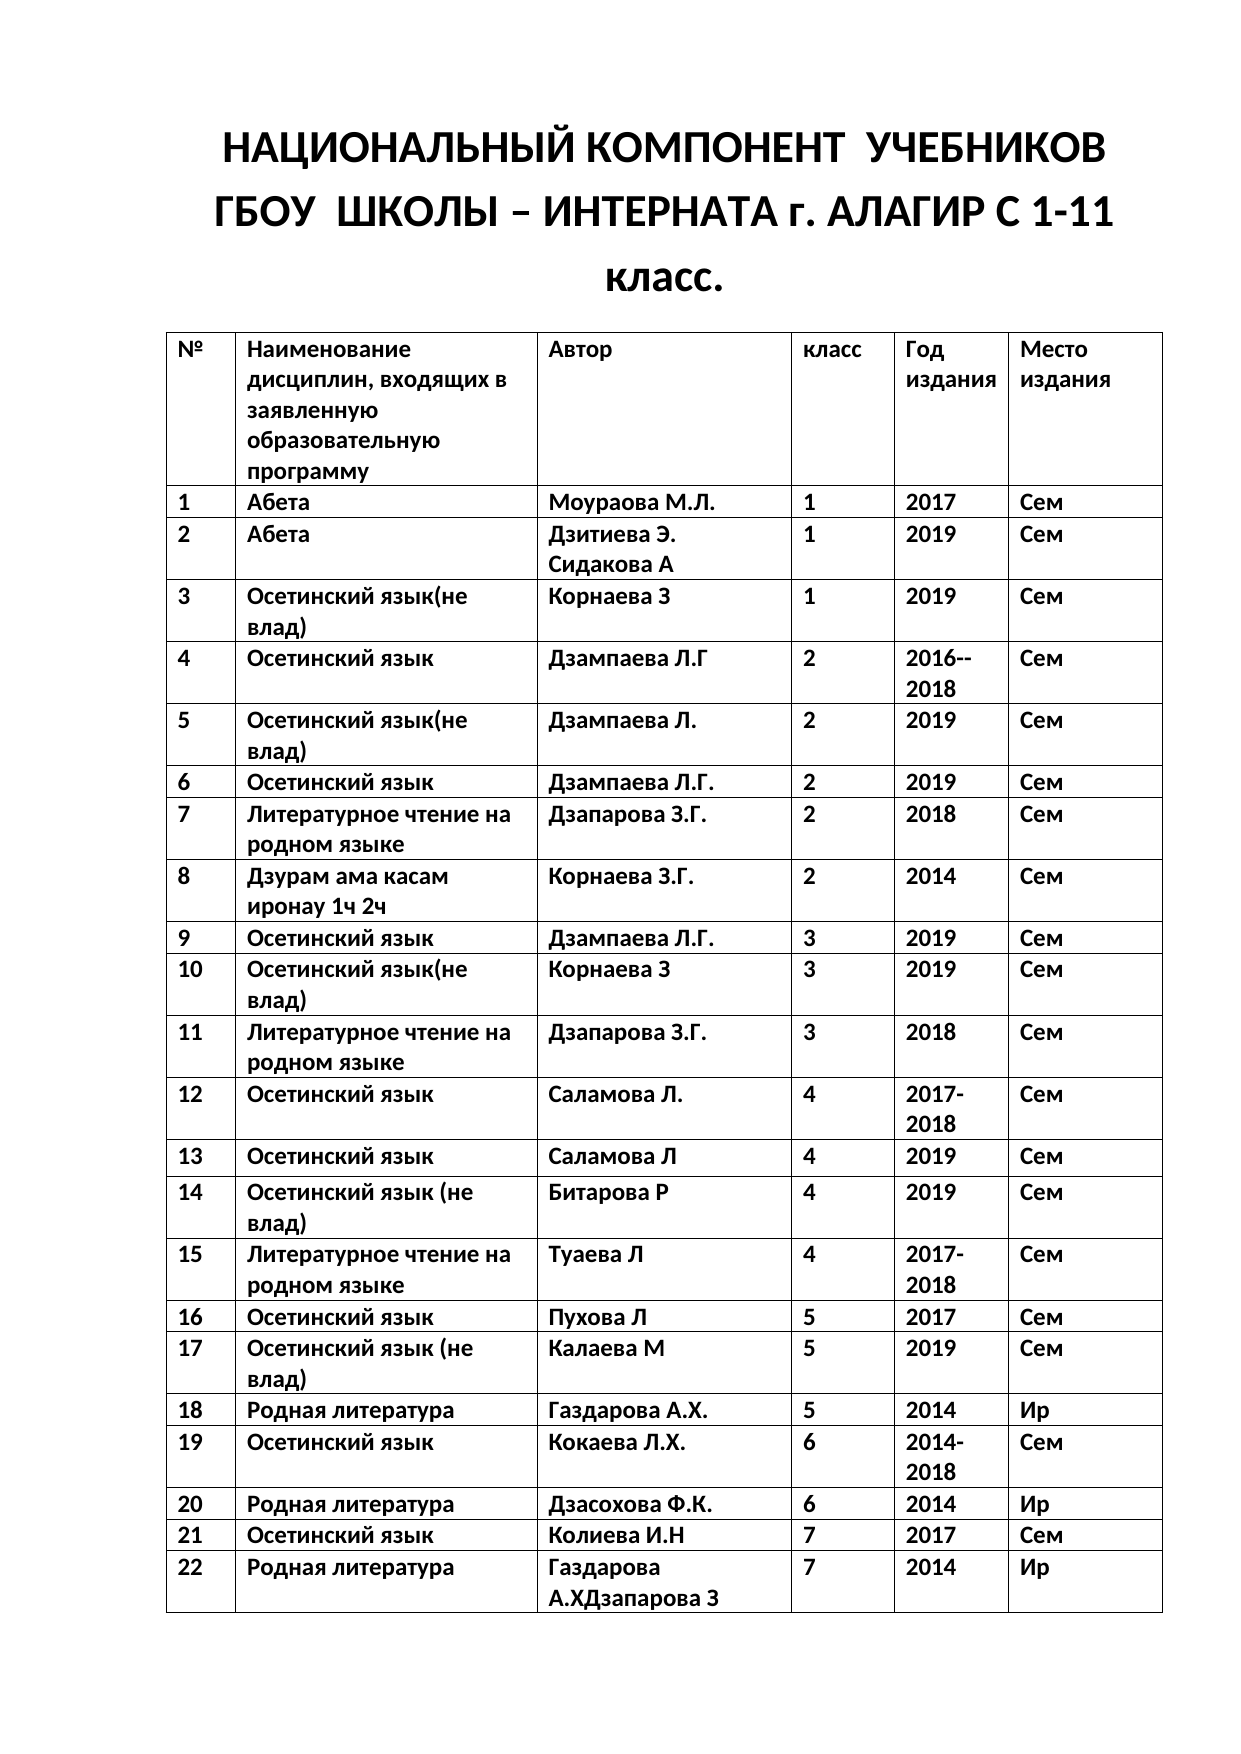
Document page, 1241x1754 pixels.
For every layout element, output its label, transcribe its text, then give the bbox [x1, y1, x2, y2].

table_cell Сем [1009, 798, 1162, 859]
table_cell 5 [792, 1394, 894, 1425]
table_cell Осетинский язык [236, 1520, 537, 1550]
table_cell 2019 [895, 1332, 1008, 1393]
table_cell Сем [1009, 766, 1162, 797]
table_cell Дзампаева Л. [538, 704, 791, 765]
table_cell 5 [167, 704, 235, 765]
table_cell 1 [792, 518, 894, 579]
table_cell 14 [167, 1177, 235, 1238]
table_cell 2019 [895, 954, 1008, 1015]
table_cell 7 [167, 798, 235, 859]
table_cell Битарова Р [538, 1177, 791, 1238]
table_cell Сем [1009, 580, 1162, 641]
table_cell 4 [792, 1078, 894, 1139]
table_cell Саламова Л. [538, 1078, 791, 1139]
table_cell Ир [1009, 1551, 1162, 1612]
table_cell 2019 [895, 1140, 1008, 1176]
table_header Автор [538, 333, 791, 485]
table_cell Осетинский язык(не влад) [236, 704, 537, 765]
table_cell 2017 [895, 1520, 1008, 1550]
table_cell 3 [792, 1016, 894, 1077]
table_cell 2 [792, 798, 894, 859]
table_cell 2017 [895, 486, 1008, 517]
table_cell 16 [167, 1301, 235, 1331]
table_cell 2 [167, 518, 235, 579]
table_cell 2019 [895, 580, 1008, 641]
table_cell Дзапарова З.Г. [538, 1016, 791, 1077]
table_cell 4 [792, 1177, 894, 1238]
table_cell Родная литература [236, 1394, 537, 1425]
table_cell 1 [792, 580, 894, 641]
table_cell Сем [1009, 1520, 1162, 1550]
table_cell 4 [167, 642, 235, 703]
table_cell Осетинский язык [236, 1301, 537, 1331]
table_cell Осетинский язык [236, 766, 537, 797]
table_cell 18 [167, 1394, 235, 1425]
table_cell 2 [792, 704, 894, 765]
table_cell 3 [792, 922, 894, 953]
table_cell Кокаева Л.Х. [538, 1426, 791, 1487]
table_cell 5 [792, 1301, 894, 1331]
table_cell 10 [167, 954, 235, 1015]
table_cell 1 [792, 486, 894, 517]
table_cell Дзурам ама касам иронау 1ч 2ч [236, 860, 537, 921]
table_cell Осетинский язык (не влад) [236, 1177, 537, 1238]
table_cell 20 [167, 1488, 235, 1518]
table_cell 2017-2018 [895, 1078, 1008, 1139]
table_cell 15 [167, 1239, 235, 1300]
table_cell Саламова Л [538, 1140, 791, 1176]
table_cell Сем [1009, 1332, 1162, 1393]
table_cell Дзитиева Э. Сидакова А [538, 518, 791, 579]
table_header Год издания [895, 333, 1008, 485]
table_cell Дзапарова З.Г. [538, 798, 791, 859]
table_cell Ир [1009, 1394, 1162, 1425]
table_cell 2017 [895, 1301, 1008, 1331]
table_cell Осетинский язык [236, 1426, 537, 1487]
table_header № [167, 333, 235, 485]
table_cell Газдарова А.Х. [538, 1394, 791, 1425]
table_cell Родная литература [236, 1488, 537, 1518]
table_cell 6 [792, 1426, 894, 1487]
table_cell 19 [167, 1426, 235, 1487]
table_cell Сем [1009, 1426, 1162, 1487]
table_cell 2019 [895, 704, 1008, 765]
table_cell 7 [792, 1551, 894, 1612]
table_cell 4 [792, 1140, 894, 1176]
table_cell 13 [167, 1140, 235, 1176]
table_cell 2 [792, 642, 894, 703]
table_cell 2019 [895, 518, 1008, 579]
table_cell Осетинский язык [236, 1078, 537, 1139]
table_cell 3 [792, 954, 894, 1015]
table_cell 2014 [895, 1488, 1008, 1518]
table_cell 2 [792, 766, 894, 797]
table_cell 6 [167, 766, 235, 797]
table_cell Газдарова А.ХДзапарова З [538, 1551, 791, 1612]
table_cell Сем [1009, 1078, 1162, 1139]
table_cell Дзампаева Л.Г [538, 642, 791, 703]
table_cell Литературное чтение на родном языке [236, 1239, 537, 1300]
table_cell 11 [167, 1016, 235, 1077]
table_cell 2019 [895, 766, 1008, 797]
table_cell Корнаева З.Г. [538, 860, 791, 921]
table_cell 2014 [895, 1551, 1008, 1612]
table_cell 2014 [895, 1394, 1008, 1425]
table_cell Дзампаева Л.Г. [538, 922, 791, 953]
table_cell Осетинский язык [236, 642, 537, 703]
table_cell 2014-2018 [895, 1426, 1008, 1487]
table_cell Сем [1009, 642, 1162, 703]
table_cell Сем [1009, 704, 1162, 765]
table_cell Пухова Л [538, 1301, 791, 1331]
table_cell 2018 [895, 1016, 1008, 1077]
table_cell Осетинский язык [236, 922, 537, 953]
table_cell 17 [167, 1332, 235, 1393]
table_cell 21 [167, 1520, 235, 1550]
table_cell Корнаева З [538, 580, 791, 641]
table_cell Сем [1009, 1239, 1162, 1300]
table_cell 9 [167, 922, 235, 953]
table_header Наименование дисциплин, входящих в заявленную образовательную программу [236, 333, 537, 485]
table_cell Сем [1009, 486, 1162, 517]
table_cell 6 [792, 1488, 894, 1518]
table_cell Осетинский язык [236, 1140, 537, 1176]
table_cell Родная литература [236, 1551, 537, 1612]
table_cell 2016--2018 [895, 642, 1008, 703]
table_cell 2019 [895, 1177, 1008, 1238]
table_cell Моураова М.Л. [538, 486, 791, 517]
table_cell 2017-2018 [895, 1239, 1008, 1300]
table_cell Колиева И.Н [538, 1520, 791, 1550]
table_cell Дзасохова Ф.К. [538, 1488, 791, 1518]
table_cell 3 [167, 580, 235, 641]
table_cell 4 [792, 1239, 894, 1300]
table_cell Сем [1009, 922, 1162, 953]
table_cell Литературное чтение на родном языке [236, 1016, 537, 1077]
table_cell Осетинский язык(не влад) [236, 580, 537, 641]
table_cell Сем [1009, 1016, 1162, 1077]
table_cell Осетинский язык(не влад) [236, 954, 537, 1015]
table_cell Литературное чтение на родном языке [236, 798, 537, 859]
table_cell Ир [1009, 1488, 1162, 1518]
table_header Место издания [1009, 333, 1162, 485]
table_cell 22 [167, 1551, 235, 1612]
table_cell Абета [236, 486, 537, 517]
table_cell Абета [236, 518, 537, 579]
table_cell Калаева М [538, 1332, 791, 1393]
table_cell 12 [167, 1078, 235, 1139]
text НАЦИОНАЛЬНЫЙ КОМПОНЕНТ УЧЕБНИКОВ ГБОУ ШКОЛЫ – ИНТЕРНАТА г. АЛАГИР С 1-11 класс. [177, 118, 1152, 303]
table_cell 2019 [895, 922, 1008, 953]
table_cell Сем [1009, 1177, 1162, 1238]
table_cell Туаева Л [538, 1239, 791, 1300]
table_cell 2018 [895, 798, 1008, 859]
table_cell Сем [1009, 518, 1162, 579]
table_cell Осетинский язык (не влад) [236, 1332, 537, 1393]
table_header класс [792, 333, 894, 485]
table_cell 1 [167, 486, 235, 517]
table_cell 5 [792, 1332, 894, 1393]
table_cell 8 [167, 860, 235, 921]
table_cell Дзампаева Л.Г. [538, 766, 791, 797]
table_cell Корнаева З [538, 954, 791, 1015]
table_cell Сем [1009, 1140, 1162, 1176]
table_cell Сем [1009, 860, 1162, 921]
table_cell 2 [792, 860, 894, 921]
table_cell 7 [792, 1520, 894, 1550]
table_cell Сем [1009, 1301, 1162, 1331]
table_cell 2014 [895, 860, 1008, 921]
table_cell Сем [1009, 954, 1162, 1015]
